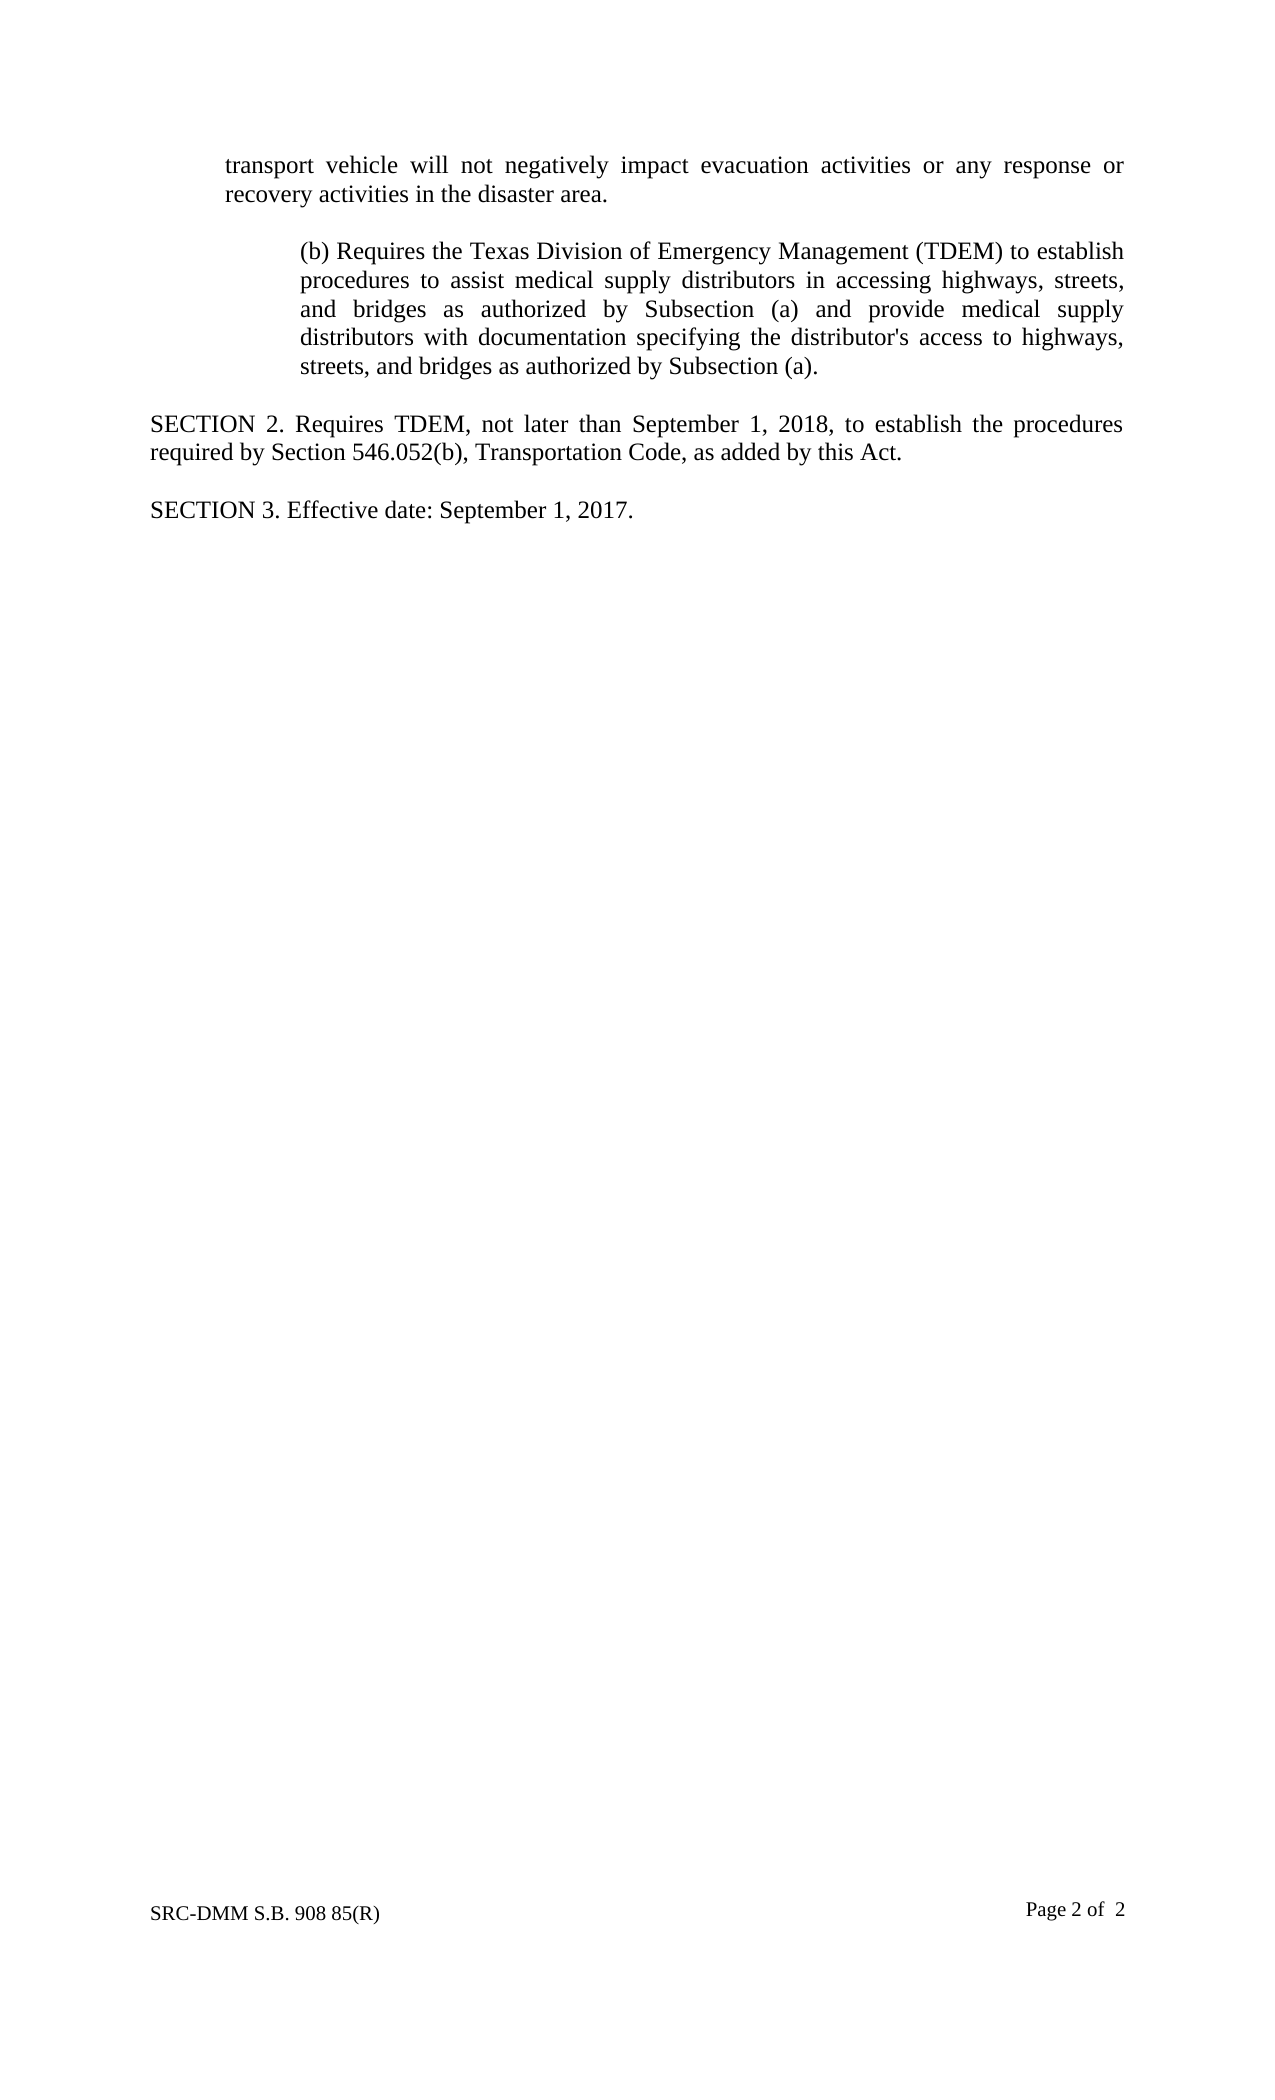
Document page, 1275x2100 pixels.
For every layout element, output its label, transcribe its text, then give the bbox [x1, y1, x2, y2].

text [225, 150, 1125, 207]
text (b) Requires the Texas Division of Emergency Management (TDEM) to establish procedures to assist medical supply distributors in accessing highways, streets, and bridges as authorized by Subsection (a) and provide medical supply distributors with documentation specifying the distributor's access to highways, streets, and bridges as authorized by Subsection (a). [300, 236, 1125, 380]
text SECTION 3. Effective date: September 1, 2017. [150, 495, 1125, 524]
text SECTION 2. Requires TDEM, not later than September 1, 2018, to establish the procedures required by Section 546.052(b), Transportation Code, as added by this Act. [150, 409, 1125, 466]
